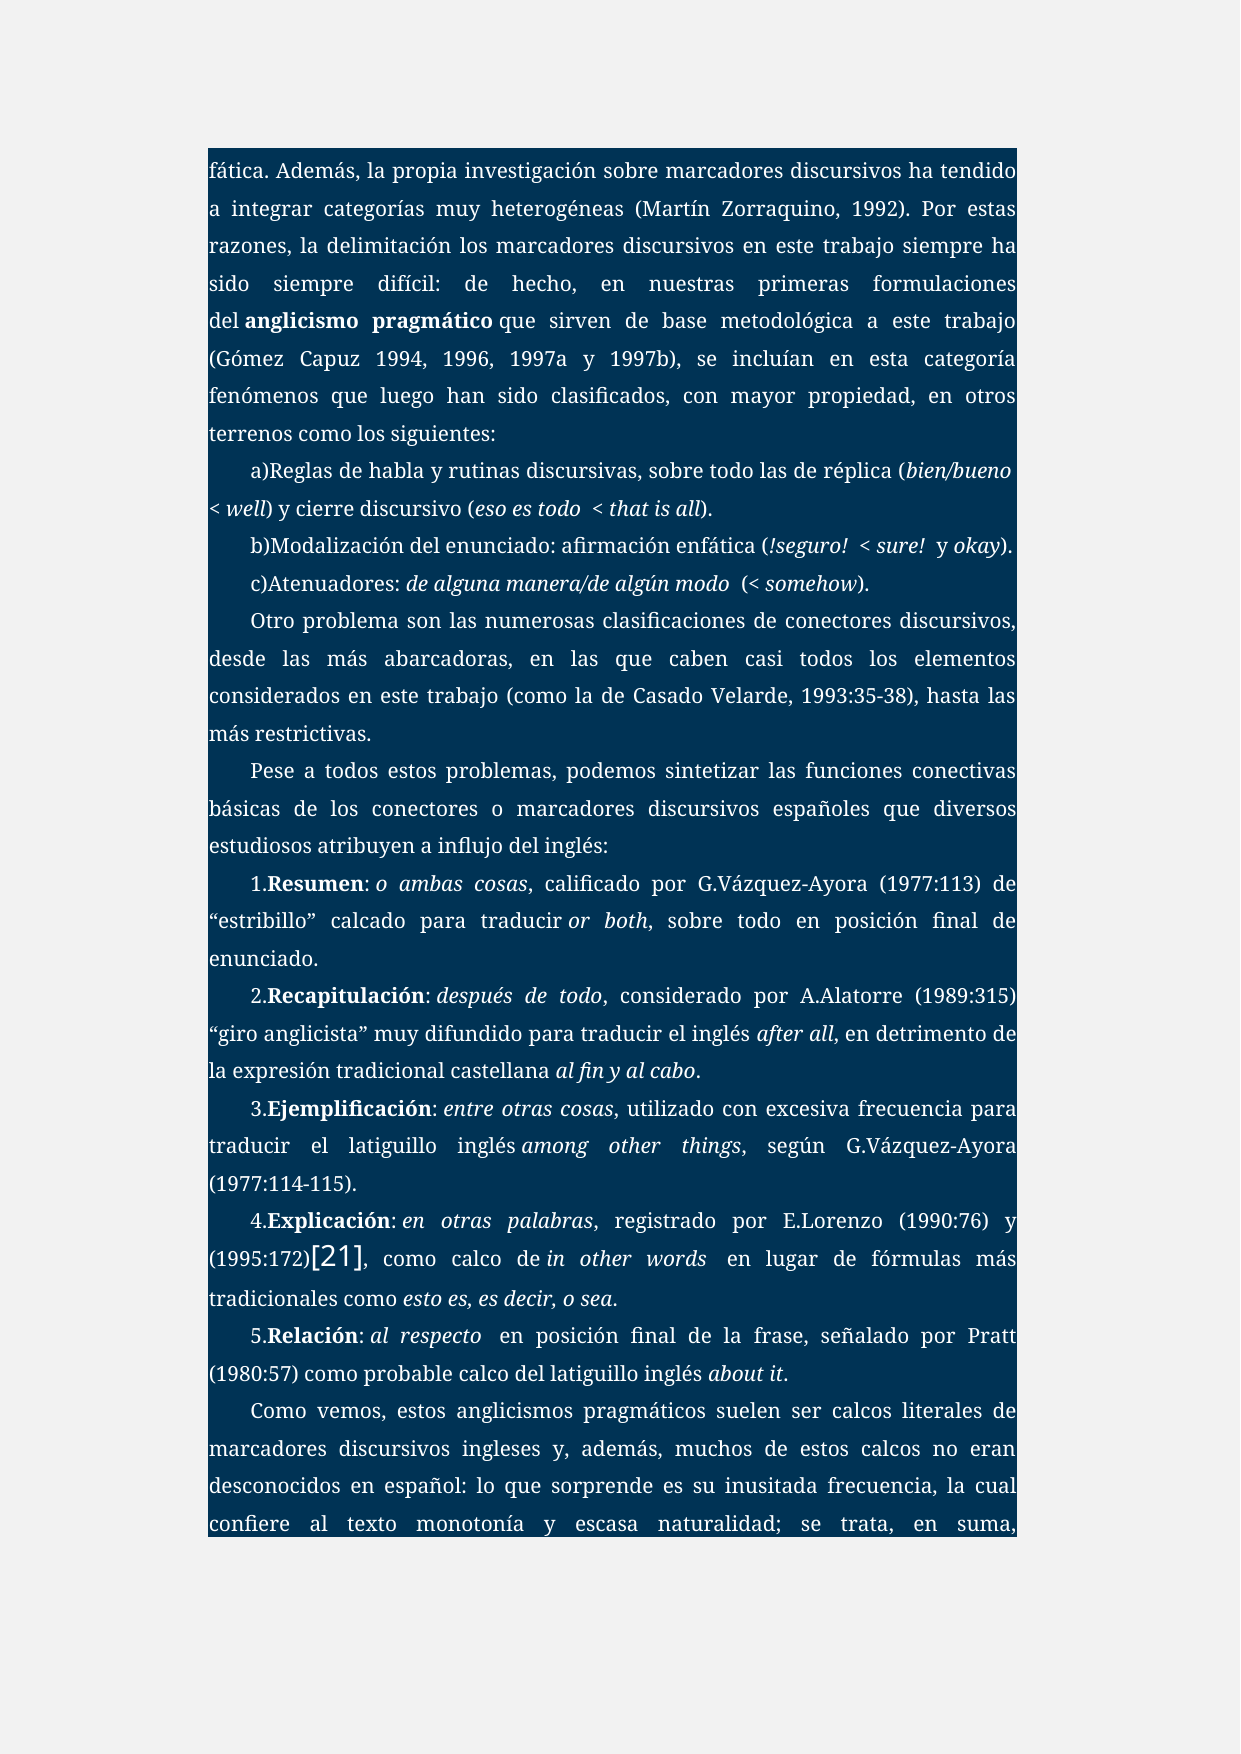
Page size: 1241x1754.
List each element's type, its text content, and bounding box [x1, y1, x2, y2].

text 2.Recapitulación: después de todo, considerado por A.Alatorre (1989:315) “giro anglicista” muy difundido para traducir el inglés after all, en detrimento de la expresión tradicional castellana al fin y al cabo. [208, 973, 1017, 1085]
text c)Atenuadores: de alguna manera/de algún modo (< somehow). [208, 560, 1017, 598]
text 4.Explicación: en otras palabras, registrado por E.Lorenzo (1990:76) y (1995:172)[21], como calco de in other words en lugar de fórmulas más tradicionales como esto es, es decir, o sea. [208, 1198, 1017, 1312]
text Pese a todos estos problemas, podemos sintetizar las funciones conectivas básicas de los conectores o marcadores discursivos españoles que diversos estudiosos atribuyen a influjo del inglés: [208, 748, 1017, 860]
text a)Reglas de habla y rutinas discursivas, sobre todo las de réplica (bien/bueno < well) y cierre discursivo (eso es todo < that is all). [208, 448, 1017, 523]
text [208, 148, 1017, 448]
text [208, 1387, 1017, 1537]
text 5.Relación: al respecto en posición final de la frase, señalado por Pratt (1980:57) como probable calco del latiguillo inglés about it. [208, 1312, 1017, 1387]
text Otro problema son las numerosas clasificaciones de conectores discursivos, desde las más abarcadoras, en las que caben casi todos los elementos considerados en este trabajo (como la de Casado Velarde, 1993:35-38), hasta las más restrictivas. [208, 598, 1017, 748]
text b)Modalización del enunciado: afirmación enfática (!seguro! < sure! y okay). [208, 523, 1017, 560]
text 1.Resumen: o ambas cosas, calificado por G.Vázquez-Ayora (1977:113) de “estribillo” calcado para traducir or both, sobre todo en posición final de enunciado. [208, 860, 1017, 973]
text 3.Ejemplificación: entre otras cosas, utilizado con excesiva frecuencia para traducir el latiguillo inglés among other things, según G.Vázquez-Ayora (1977:114-115). [208, 1085, 1017, 1198]
